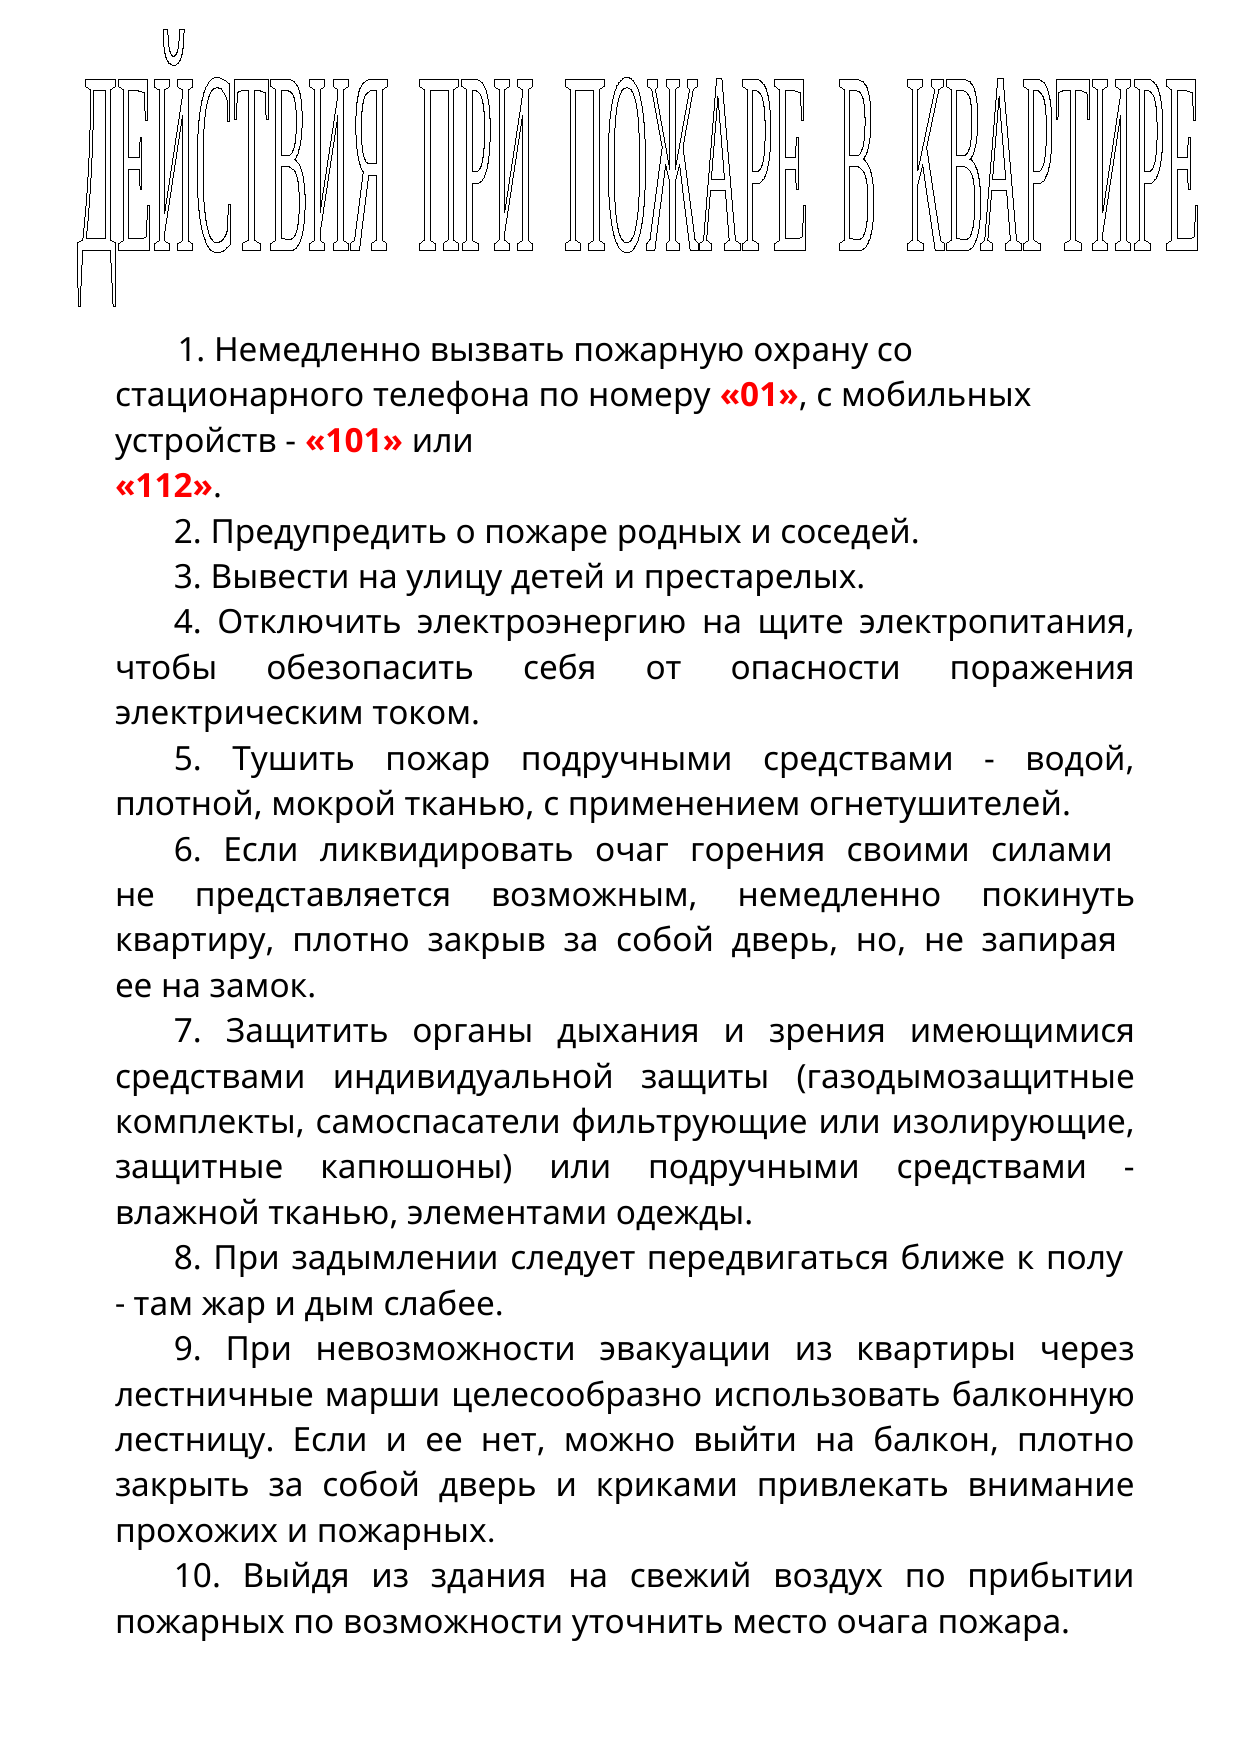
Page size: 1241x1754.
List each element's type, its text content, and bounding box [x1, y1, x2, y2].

table_header 1. Немедленно вызвать пожарную охрану со стационарного телефона по номеру «01», с мобильных устройств - «101» или «112». 2. Предупредить о пожаре родных и соседей. 3. Вывести на улицу детей и престарелых. 4. Отключить электроэнергию на щите электропитания, чтобы обезопасить себя от опасности поражения электрическим током. 5. Тушить пожар подручными средствами - водой, плотной, мокрой тканью, с применением огнетушителей. 6. Если ликвидировать очаг горения своими силами не представляется возможным, немедленно покинуть квартиру, плотно закрыв за собой дверь, но, не запирая ее на замок. 7. Защитить органы дыхания и зрения имеющимися средствами индивидуальной защиты (газодымозащитные комплекты, самоспасатели фильтрующие или изолирующие, защитные капюшоны) или подручными средствами - влажной тканью, элементами одежды. 8. При задымлении следует передвигаться ближе к полу - там жар и дым слабее. 9. При невозможности эвакуации из квартиры через лестничные марши целесообразно использовать балконную лестницу. Если и ее нет, можно выйти на балкон, плотно закрыть за собой дверь и криками привлекать внимание прохожих и пожарных. 10. Выйдя из здания на свежий воздух по прибытии пожарных по возможности уточнить место очага пожара. [104, 326, 1147, 1643]
